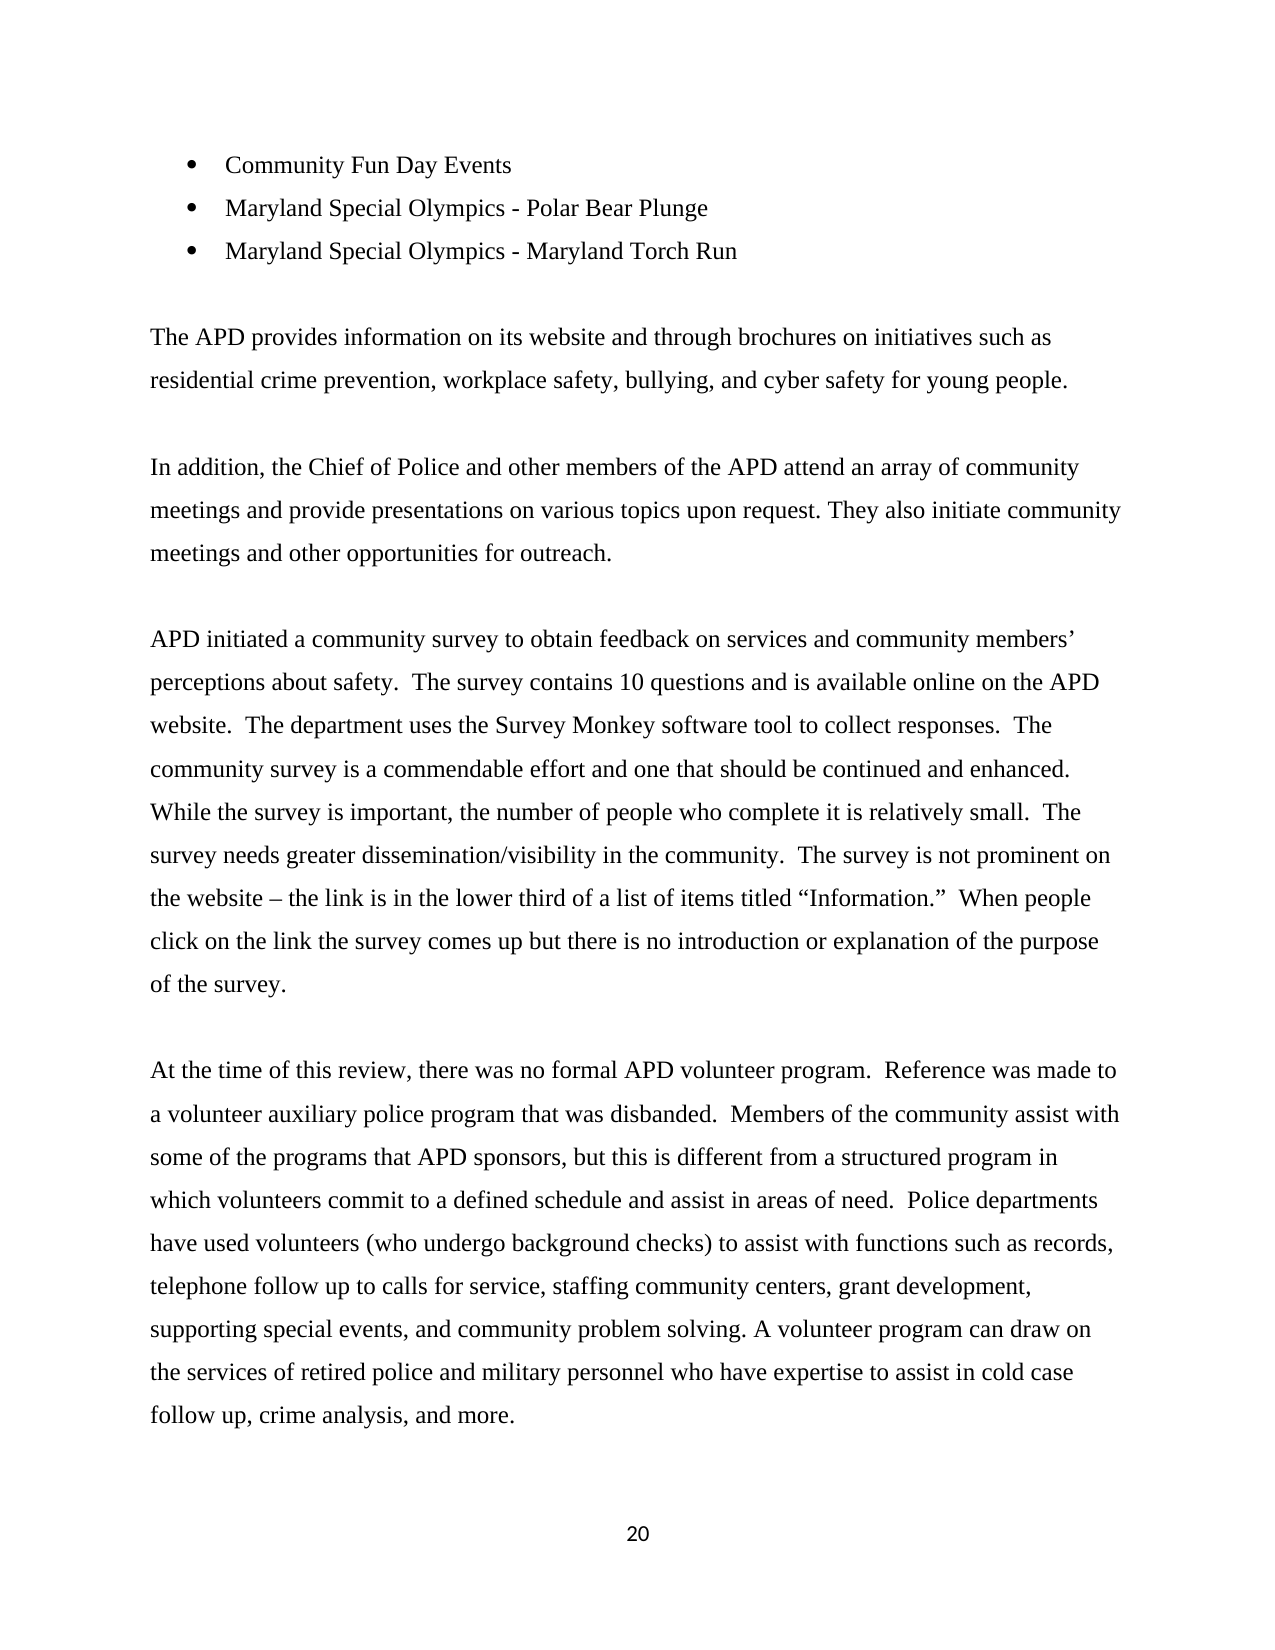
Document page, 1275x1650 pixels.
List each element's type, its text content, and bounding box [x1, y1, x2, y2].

text At the time of this review, there was no formal APD volunteer program. Reference was made to a volunteer auxiliary police program that was disbanded. Members of the community assist with some of the programs that APD sponsors, but this is different from a structured program in which volunteers commit to a defined schedule and assist in areas of need. Police departments have used volunteers (who undergo background checks) to assist with functions such as records, telephone follow up to calls for service, staffing community centers, grant development, supporting special events, and community problem solving. A volunteer program can draw on the services of retired police and military personnel who have expertise to assist in cold case follow up, crime analysis, and more. [150, 1056, 1125, 1429]
list Maryland Special Olympics - Maryland Torch Run [187, 236, 1125, 265]
list Maryland Special Olympics - Polar Bear Plunge [187, 193, 1125, 222]
text The APD provides information on its website and through brochures on initiatives such as residential crime prevention, workplace safety, bullying, and cyber safety for young people. [150, 322, 1125, 394]
text APD initiated a community survey to obtain feedback on services and community members’ perceptions about safety. The survey contains 10 questions and is available online on the APD website. The department uses the Survey Monkey software tool to collect responses. The community survey is a commendable effort and one that should be continued and enhanced. While the survey is important, the number of people who complete it is relatively small. The survey needs greater dissemination/visibility in the community. The survey is not prominent on the website – the link is in the lower third of a list of items titled “Information.” When people click on the link the survey comes up but there is no introduction or explanation of the purpose of the survey. [150, 624, 1125, 998]
text In addition, the Chief of Police and other members of the APD attend an array of community meetings and provide presentations on various topics upon request. They also initiate community meetings and other opportunities for outreach. [150, 452, 1125, 567]
list Community Fun Day Events [187, 150, 1125, 179]
